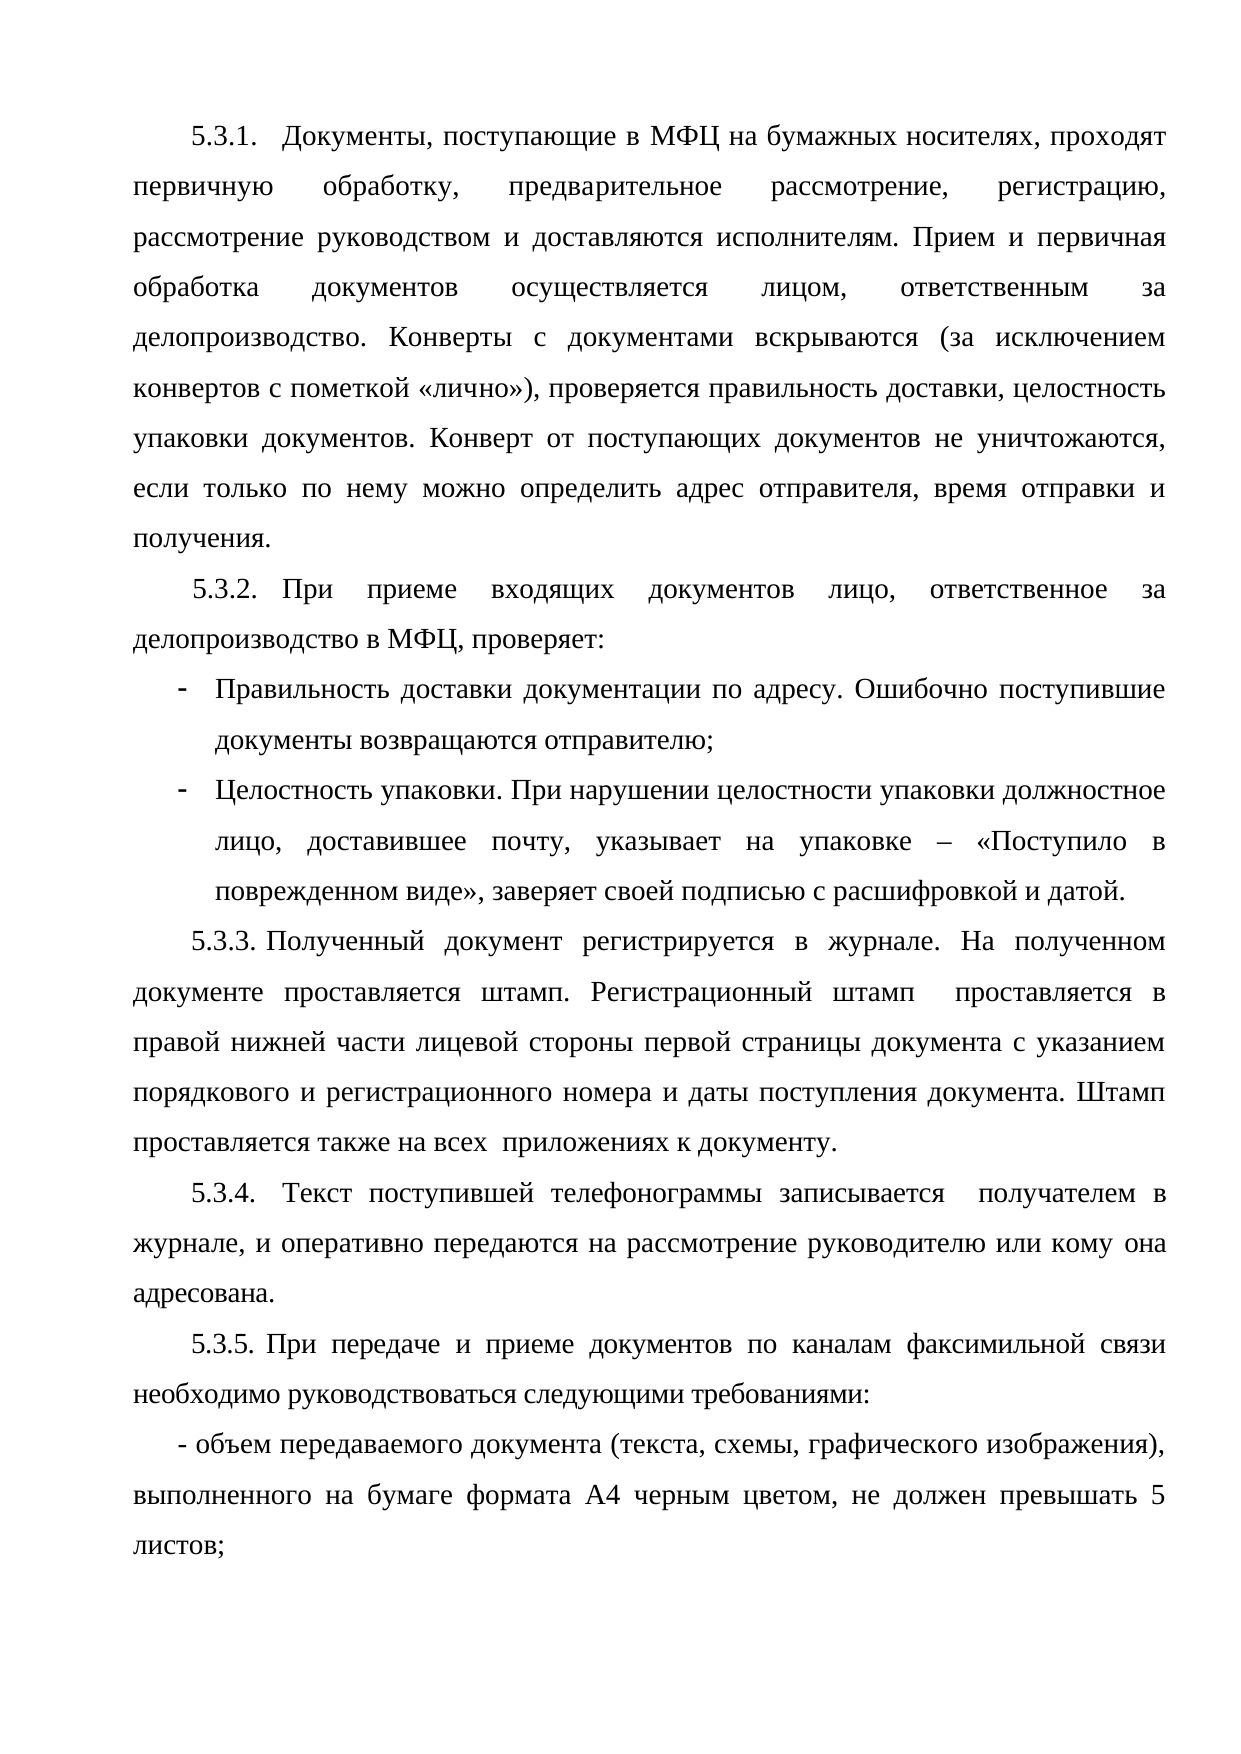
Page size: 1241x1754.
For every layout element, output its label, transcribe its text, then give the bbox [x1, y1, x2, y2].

list При приеме входящих документов лицо, ответственное за делопроизводство в МФЦ, проверяет: [133, 571, 1167, 655]
list Целостность упаковки. При нарушении целостности упаковки должностное лицо, доставившее почту, указывает на упаковке – «Поступило в поврежденном виде», заверяет своей подписью с расшифровкой и датой. [177, 772, 1167, 907]
list Правильность доставки документации по адресу. Ошибочно поступившие документы возвращаются отправителю; [177, 672, 1167, 756]
list Полученный документ регистрируется в журнале. На полученном документе проставляется штамп. Регистрационный штамп проставляется в правой нижней части лицевой стороны первой страницы документа с указанием порядкового и регистрационного номера и даты поступления документа. Штамп проставляется также на всех приложениях к документу. [133, 923, 1167, 1158]
text - объем передаваемого документа (текста, схемы, графического изображения), выполненного на бумаге формата А4 черным цветом, не должен превышать 5 листов; [133, 1426, 1167, 1561]
list Текст поступившей телефонограммы записывается получателем в журнале, и оперативно передаются на рассмотрение руководителю или кому она адресована. [133, 1175, 1167, 1309]
list При передаче и приеме документов по каналам факсимильной связи необходимо руководствоваться следующими требованиями: [133, 1326, 1167, 1410]
list Документы, поступающие в МФЦ на бумажных носителях, проходят первичную обработку, предварительное рассмотрение, регистрацию, рассмотрение руководством и доставляются исполнителям. Прием и первичная обработка документов осуществляется лицом, ответственным за делопроизводство. Конверты с документами вскрываются (за исключением конвертов с пометкой «лично»), проверяется правильность доставки, целостность упаковки документов. Конверт от поступающих документов не уничтожаются, если только по нему можно определить адрес отправителя, время отправки и получения. [133, 118, 1167, 554]
